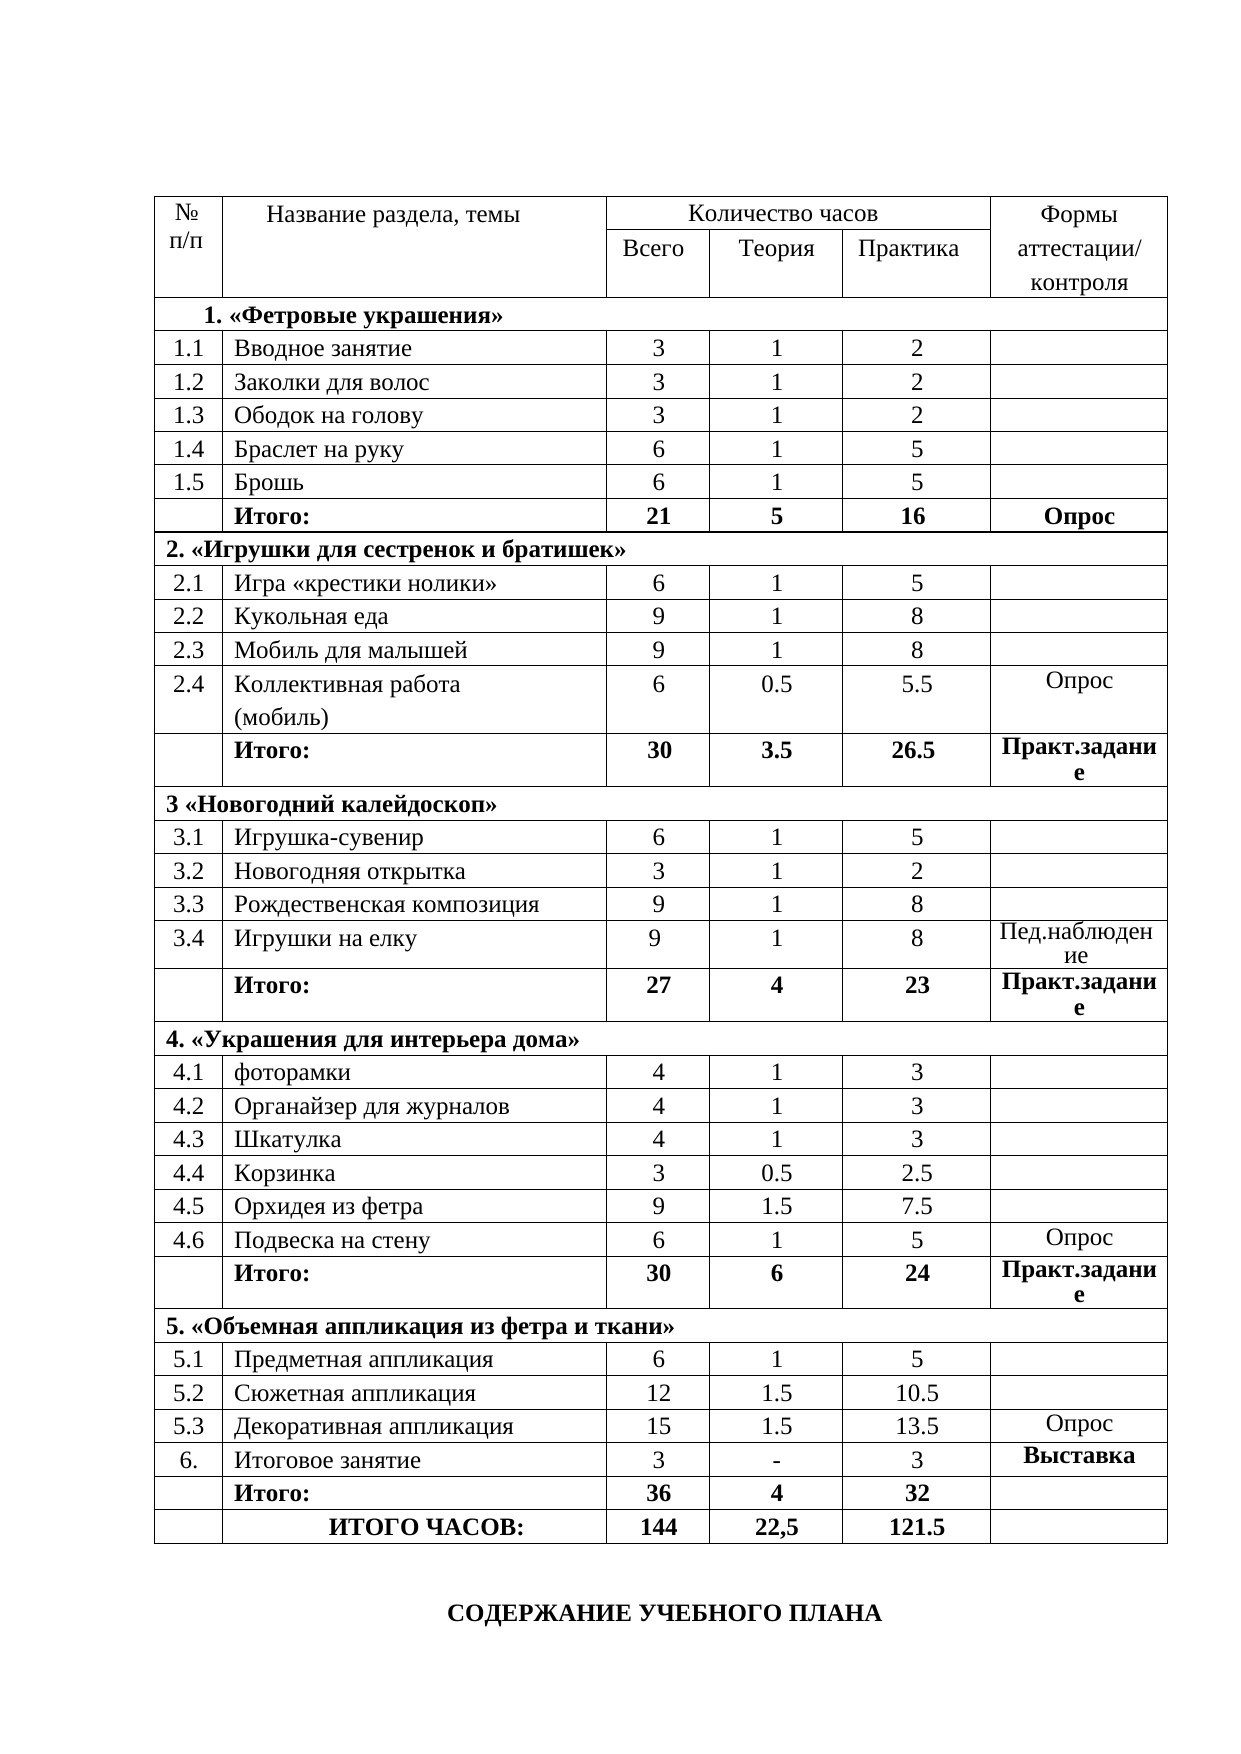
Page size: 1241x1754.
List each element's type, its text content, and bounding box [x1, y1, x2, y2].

table_cell 2 [843, 399, 990, 431]
table_cell 1.5 [710, 1190, 842, 1222]
table_cell Органайзер для журналов [223, 1089, 606, 1122]
table_cell 4 [710, 1477, 842, 1509]
table_cell Рождественская композиция [223, 888, 606, 920]
table_cell 6 [607, 666, 709, 733]
table_cell 9 [607, 888, 709, 920]
table_cell Практ.задание [991, 969, 1167, 1021]
table_cell 2.3 [155, 633, 222, 665]
table_cell ИТОГО ЧАСОВ: [223, 1510, 606, 1543]
table_cell 4 [607, 1089, 709, 1122]
table_cell 6. [155, 1443, 222, 1476]
table_cell 5 [843, 1223, 990, 1256]
table_cell 13.5 [843, 1410, 990, 1442]
table_cell 12 [607, 1376, 709, 1408]
table_cell 2.2 [155, 600, 222, 632]
table_cell Коллективная работа (мобиль) [223, 666, 606, 733]
table_cell 9 [607, 633, 709, 665]
table_cell 8 [843, 921, 990, 968]
table_cell 2.1 [155, 566, 222, 598]
table_cell 5.5 [843, 666, 990, 733]
table_cell Предметная аппликация [223, 1343, 606, 1375]
table_cell 1.1 [155, 331, 222, 364]
table_cell 3.5 [710, 734, 842, 786]
table_cell 15 [607, 1410, 709, 1442]
table_cell 3 [607, 365, 709, 397]
table_header Название раздела, темы [223, 197, 606, 297]
table_cell Теория [710, 230, 842, 297]
table_cell 1 [710, 1089, 842, 1122]
table_cell 3.1 [155, 821, 222, 853]
table_cell 1.5 [710, 1410, 842, 1442]
table_cell Опрос [991, 1410, 1167, 1442]
table_cell [991, 566, 1167, 598]
table_cell 1 [710, 821, 842, 853]
table_cell 4.3 [155, 1123, 222, 1155]
table_cell 1 [710, 600, 842, 632]
table_cell 4.2 [155, 1089, 222, 1122]
table_cell 1 [710, 888, 842, 920]
table_cell 6 [607, 1343, 709, 1375]
table_cell 1 [710, 432, 842, 464]
table_cell [991, 1190, 1167, 1222]
table_cell 1 [710, 566, 842, 598]
table_cell Браслет на руку [223, 432, 606, 464]
table_cell 30 [607, 734, 709, 786]
table_cell Итого: [223, 1477, 606, 1509]
table_cell Практ.задание [991, 1257, 1167, 1308]
table_cell Корзинка [223, 1156, 606, 1188]
table_cell 121.5 [843, 1510, 990, 1543]
table_cell [991, 633, 1167, 665]
table_cell 1 [710, 854, 842, 887]
table_cell 3 [843, 1123, 990, 1155]
table_cell [155, 734, 222, 786]
table_cell Сюжетная аппликация [223, 1376, 606, 1408]
table_cell 2. «Игрушки для сестренок и братишек» [155, 533, 1167, 565]
table_cell [991, 1123, 1167, 1155]
table_cell 6 [710, 1257, 842, 1308]
table_cell [991, 1477, 1167, 1509]
table_cell 3 [843, 1443, 990, 1476]
table_cell 3 [607, 399, 709, 431]
table_cell Декоративная аппликация [223, 1410, 606, 1442]
table_cell 1.3 [155, 399, 222, 431]
table_cell Подвеска на стену [223, 1223, 606, 1256]
table_cell Заколки для волос [223, 365, 606, 397]
table_cell [991, 1376, 1167, 1408]
table_cell 3 «Новогодний калейдоскоп» [155, 787, 1167, 820]
table_cell 1.2 [155, 365, 222, 397]
table_cell [155, 499, 222, 531]
table_cell [991, 432, 1167, 464]
table_cell 5 [843, 432, 990, 464]
table_cell Выставка [991, 1443, 1167, 1476]
table_cell [991, 399, 1167, 431]
table_cell 5. «Объемная аппликация из фетра и ткани» [155, 1309, 1167, 1342]
table_cell Кукольная еда [223, 600, 606, 632]
table_cell 2 [843, 331, 990, 364]
table_cell Итого: [223, 734, 606, 786]
table_cell 1 [710, 1223, 842, 1256]
table_cell 32 [843, 1477, 990, 1509]
table_cell 1 [710, 399, 842, 431]
table_cell 2.5 [843, 1156, 990, 1188]
table_cell [155, 969, 222, 1021]
table_cell 1 [710, 1123, 842, 1155]
table_cell Опрос [991, 499, 1167, 531]
table_cell [991, 1056, 1167, 1088]
table_cell 3 [607, 854, 709, 887]
table_cell 6 [607, 566, 709, 598]
table_cell Ободок на голову [223, 399, 606, 431]
table_cell Итоговое занятие [223, 1443, 606, 1476]
table_cell [991, 1089, 1167, 1122]
table_cell 3.3 [155, 888, 222, 920]
table_cell 8 [843, 633, 990, 665]
table_cell 4.6 [155, 1223, 222, 1256]
table_cell [991, 821, 1167, 853]
table_cell 3.4 [155, 921, 222, 968]
table_cell 2.4 [155, 666, 222, 733]
table_cell Шкатулка [223, 1123, 606, 1155]
table_cell 3 [843, 1089, 990, 1122]
table_cell Мобиль для малышей [223, 633, 606, 665]
table_cell 5 [843, 821, 990, 853]
table_cell 8 [843, 888, 990, 920]
table_cell 1 [710, 1343, 842, 1375]
table_cell Пед.наблюдение [991, 921, 1167, 968]
table_cell 22,5 [710, 1510, 842, 1543]
table_cell [991, 331, 1167, 364]
table_cell 1.5 [155, 465, 222, 498]
table_cell [991, 854, 1167, 887]
table_cell 3 [607, 331, 709, 364]
table_cell [991, 1343, 1167, 1375]
table_cell Вводное занятие [223, 331, 606, 364]
table_cell 3 [607, 1443, 709, 1476]
table_cell 26.5 [843, 734, 990, 786]
table_cell 4.1 [155, 1056, 222, 1088]
subtitle СОДЕРЖАНИЕ УЧЕБНОГО ПЛАНА [145, 1598, 1184, 1626]
table_cell 3 [843, 1056, 990, 1088]
table_cell 4 [607, 1056, 709, 1088]
table_cell Итого: [223, 1257, 606, 1308]
table_cell [155, 1477, 222, 1509]
table_cell 30 [607, 1257, 709, 1308]
table_header № п/п [155, 197, 222, 297]
table_cell [155, 1510, 222, 1543]
table_cell Игрушки на елку [223, 921, 606, 968]
table_header Формы аттестации/ контроля [991, 197, 1167, 297]
table_cell [991, 365, 1167, 397]
table_cell 5 [843, 566, 990, 598]
table_cell 8 [843, 600, 990, 632]
table_cell 1 [710, 921, 842, 968]
table_cell Практика [843, 230, 990, 297]
table_cell 1 [710, 465, 842, 498]
table_cell 10.5 [843, 1376, 990, 1408]
table_cell 23 [843, 969, 990, 1021]
table_cell 1 [710, 633, 842, 665]
table_cell 24 [843, 1257, 990, 1308]
table_cell Игра «крестики нолики» [223, 566, 606, 598]
table_cell 144 [607, 1510, 709, 1543]
table_cell 6 [607, 432, 709, 464]
table_cell Игрушка-сувенир [223, 821, 606, 853]
table_cell 1. «Фетровые украшения» [155, 298, 1167, 330]
table_cell 4.5 [155, 1190, 222, 1222]
table_cell 6 [607, 465, 709, 498]
table_cell 5 [843, 465, 990, 498]
table_cell 1 [710, 331, 842, 364]
table_cell 5.3 [155, 1410, 222, 1442]
table_cell [991, 600, 1167, 632]
table_cell 0.5 [710, 1156, 842, 1188]
table_cell Итого: [223, 499, 606, 531]
table_cell 5.1 [155, 1343, 222, 1375]
table_cell [991, 888, 1167, 920]
table_cell Итого: [223, 969, 606, 1021]
table_cell 5 [843, 1343, 990, 1375]
table_cell Брошь [223, 465, 606, 498]
table_cell 6 [607, 821, 709, 853]
table_cell Опрос [991, 666, 1167, 733]
table_cell 7.5 [843, 1190, 990, 1222]
table_cell - [710, 1443, 842, 1476]
table_cell 0.5 [710, 666, 842, 733]
table_cell 3.2 [155, 854, 222, 887]
table_cell 1 [710, 1056, 842, 1088]
table_cell Практ.задание [991, 734, 1167, 786]
table_cell 5 [710, 499, 842, 531]
table_cell 9 [607, 1190, 709, 1222]
table_cell 1 [710, 365, 842, 397]
table_cell [155, 1257, 222, 1308]
table_cell 16 [843, 499, 990, 531]
table_cell 3 [607, 1156, 709, 1188]
table_cell Опрос [991, 1223, 1167, 1256]
table_cell 9 [607, 921, 709, 968]
table_cell Новогодняя открытка [223, 854, 606, 887]
table_cell 2 [843, 365, 990, 397]
table_cell [991, 1510, 1167, 1543]
table_cell 27 [607, 969, 709, 1021]
table_cell Орхидея из фетра [223, 1190, 606, 1222]
table_cell 4 [607, 1123, 709, 1155]
table_cell Всего [607, 230, 709, 297]
table_cell 1.4 [155, 432, 222, 464]
table_cell 1.5 [710, 1376, 842, 1408]
table_cell [991, 1156, 1167, 1188]
table_cell 5.2 [155, 1376, 222, 1408]
table_cell 9 [607, 600, 709, 632]
table_cell 4. «Украшения для интерьера дома» [155, 1022, 1167, 1054]
table_cell [991, 465, 1167, 498]
table_cell 6 [607, 1223, 709, 1256]
table_cell 36 [607, 1477, 709, 1509]
table_cell 2 [843, 854, 990, 887]
table_cell 4.4 [155, 1156, 222, 1188]
table_header Количество часов [607, 197, 990, 229]
table_cell 4 [710, 969, 842, 1021]
table_cell 21 [607, 499, 709, 531]
table_cell фоторамки [223, 1056, 606, 1088]
